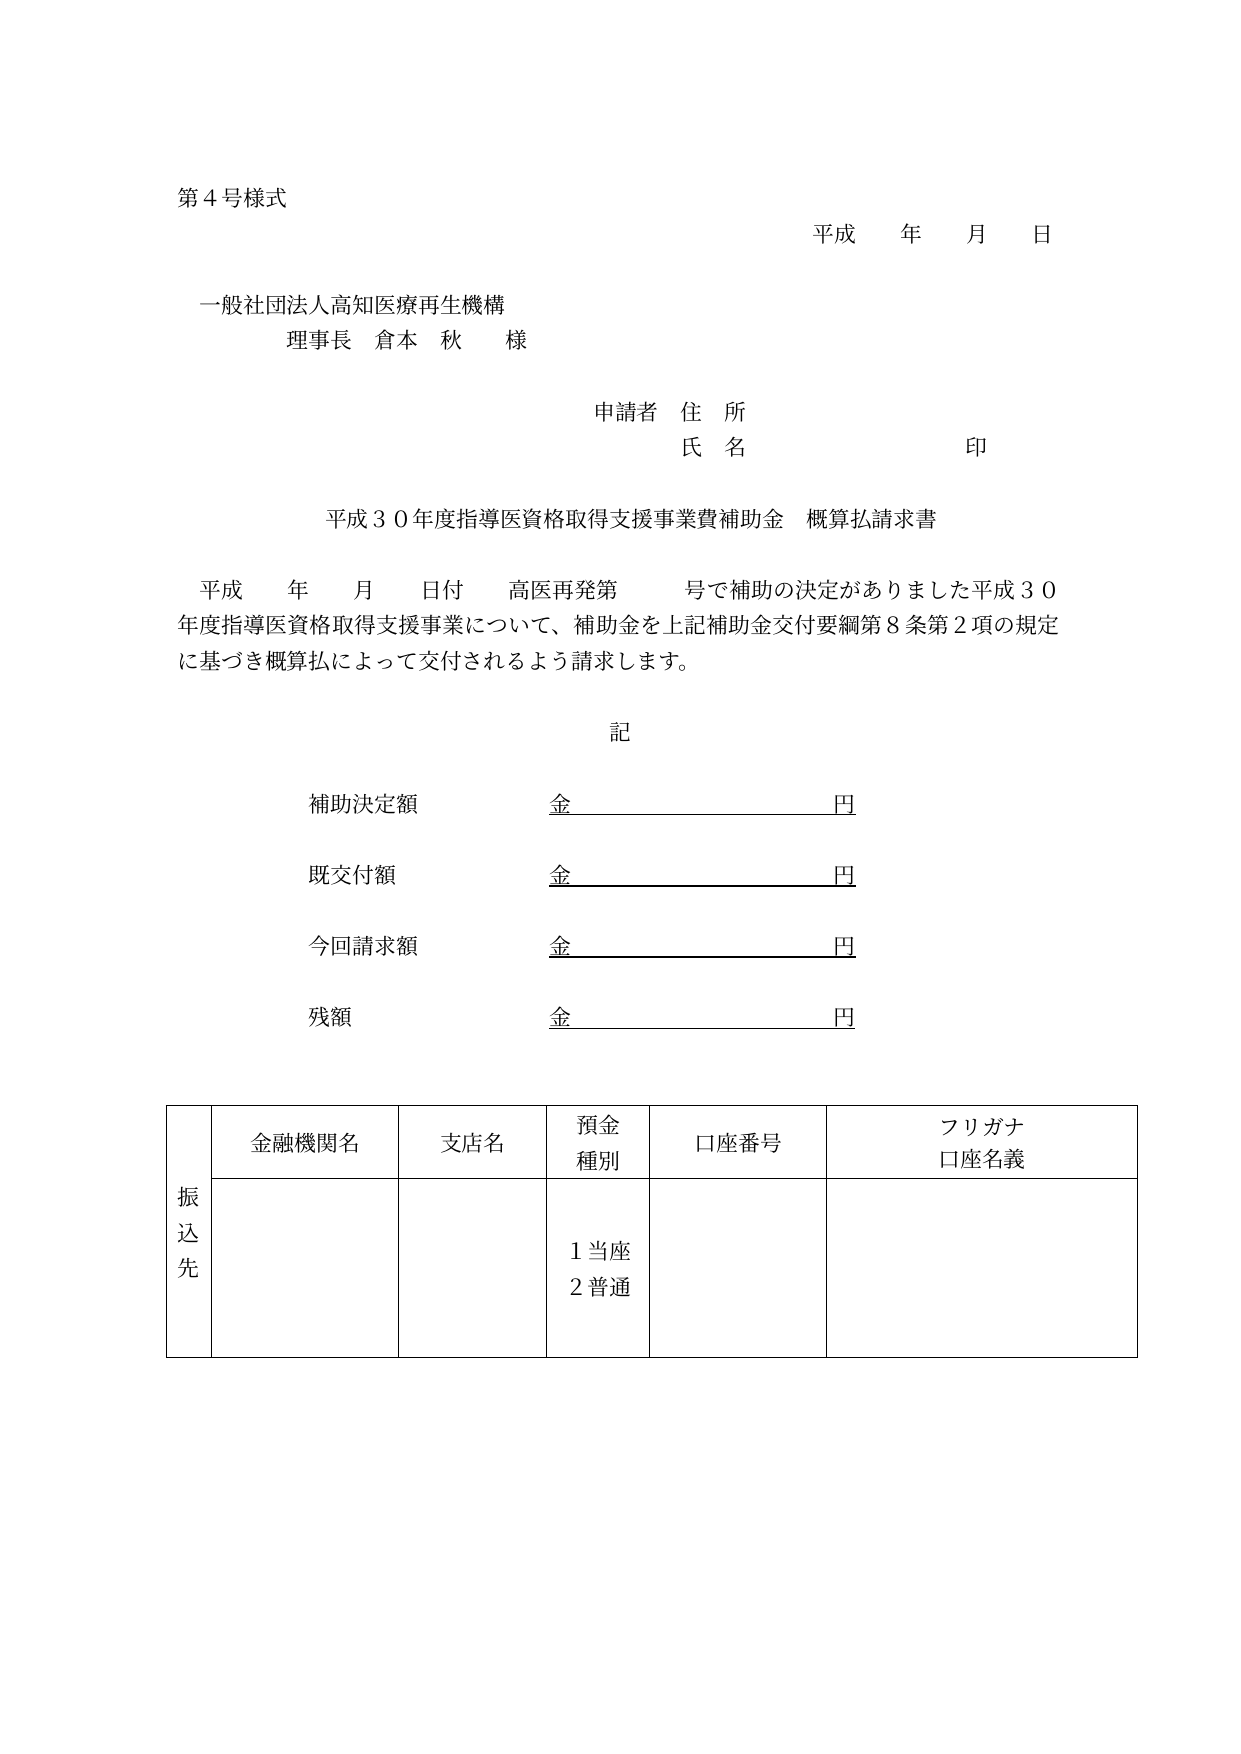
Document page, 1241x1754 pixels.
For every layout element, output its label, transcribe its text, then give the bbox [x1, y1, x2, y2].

text 氏 名 印 [177, 428, 1063, 464]
text 第４号様式 [177, 179, 1063, 215]
text 今回請求額 金 円 [177, 927, 1063, 963]
table_cell [650, 1179, 826, 1357]
text 平成３０年度指導医資格取得支援事業費補助金 概算払請求書 [177, 500, 1063, 535]
table_cell １当座 ２普通 [547, 1179, 649, 1357]
table_header 口座番号 [650, 1106, 826, 1178]
table_cell [827, 1179, 1137, 1357]
table_header 振込先 [167, 1106, 211, 1357]
table_cell [399, 1179, 546, 1357]
table_header 預金 種別 [547, 1106, 649, 1178]
text 既交付額 金 円 [177, 856, 1063, 892]
table_header 金融機関名 [212, 1106, 398, 1178]
text 理事長 倉本 秋 様 [199, 322, 1063, 357]
text 平成 年 月 日付 高医再発第 号で補助の決定がありました平成３０年度指導医資格取得支援事業について、補助金を上記補助金交付要綱第８条第２項の規定に基づき概算払によって交付されるよう請求します。 [177, 571, 1063, 678]
text 平成 年 月 日 [200, 215, 1063, 250]
table_cell [212, 1179, 398, 1357]
table_header 支店名 [399, 1106, 546, 1178]
table_header [827, 1106, 1137, 1178]
text 残額 金 円 [177, 998, 1063, 1034]
text 申請者 住 所 [177, 393, 1063, 428]
text 一般社団法人高知医療再生機構 [177, 286, 1063, 322]
text 補助決定額 金 円 [177, 785, 1063, 820]
subtitle 記 [177, 713, 1063, 749]
